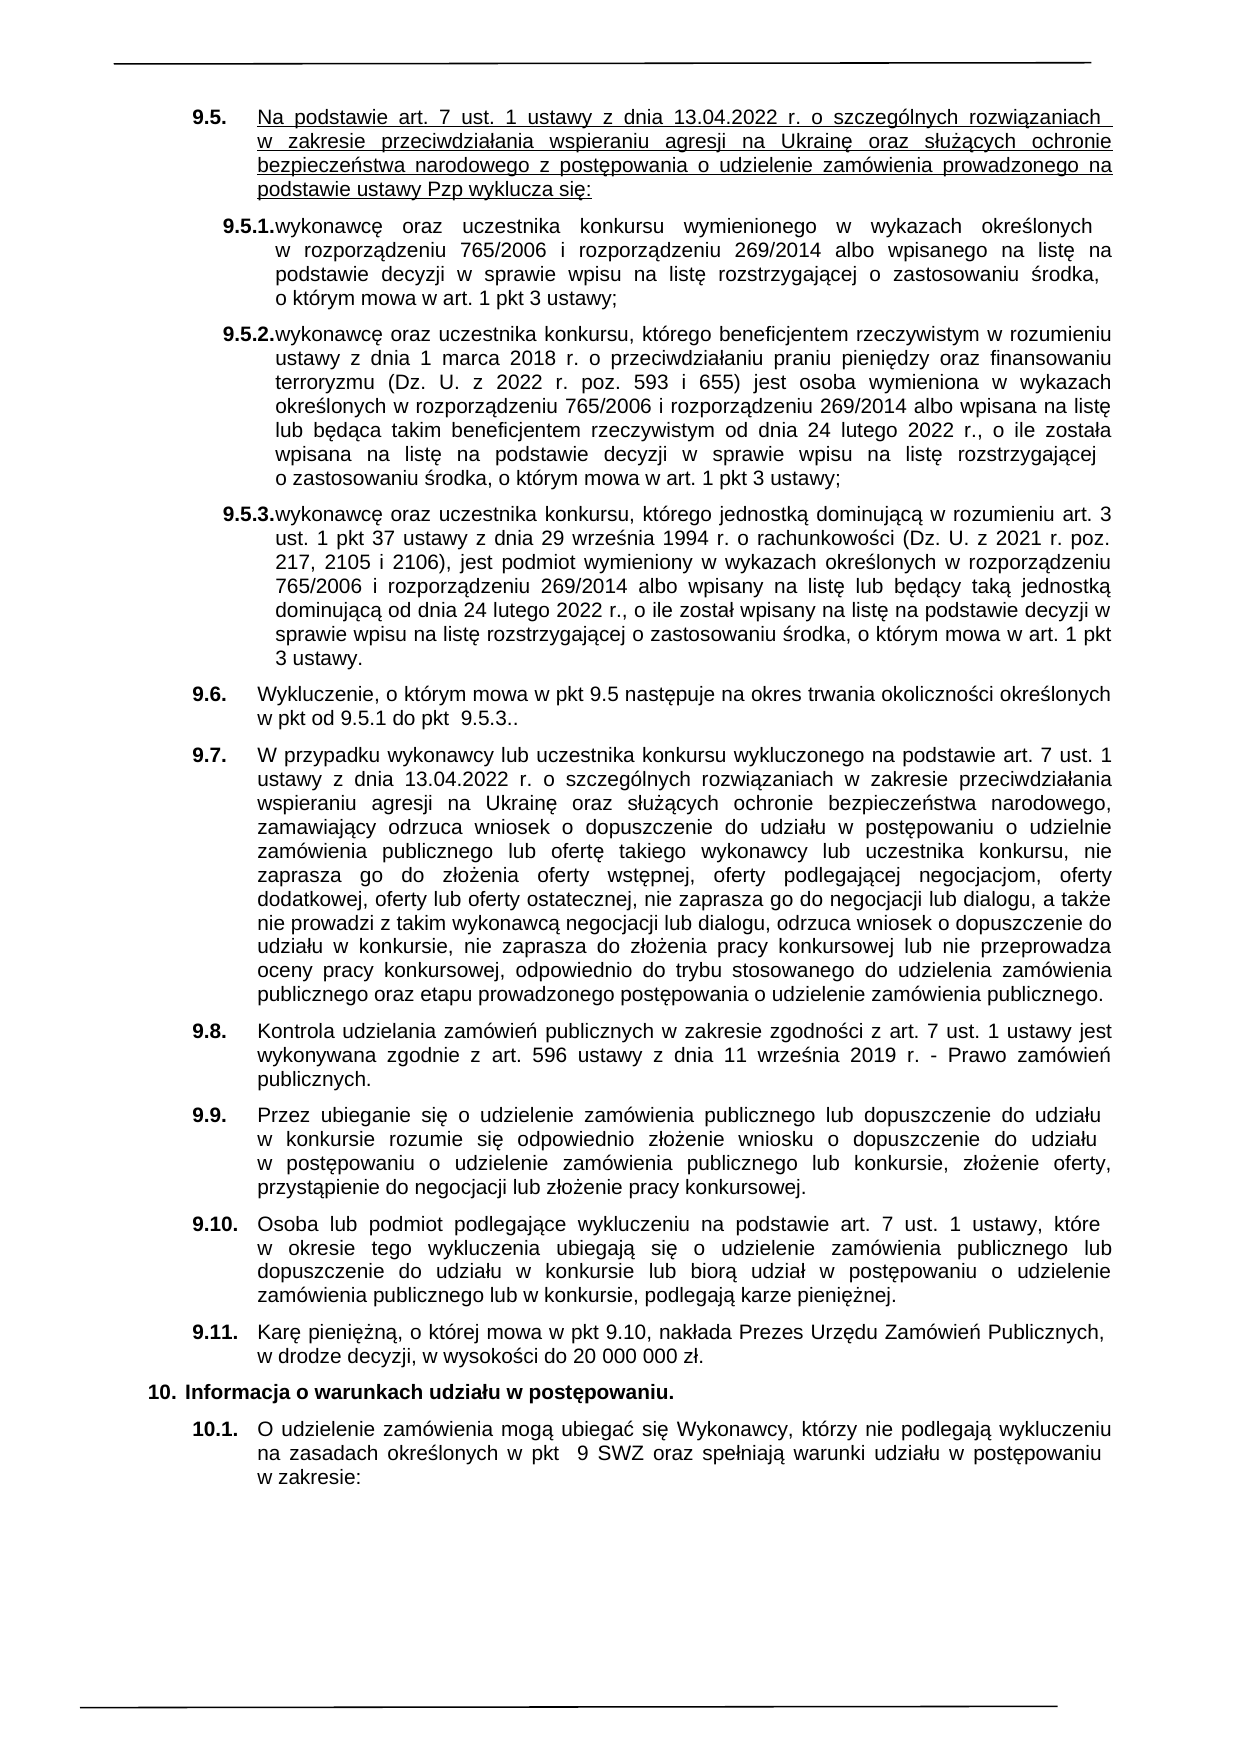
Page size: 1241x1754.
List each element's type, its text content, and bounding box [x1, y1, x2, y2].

list Wykluczenie, o którym mowa w pkt 9.5 następuje na okres trwania okoliczności określonych w pkt od 9.5.1 do pkt 9.5.3.. [192, 682, 1113, 730]
list wykonawcę oraz uczestnika konkursu wymienionego w wykazach określonych w rozporządzeniu 765/2006 i rozporządzeniu 269/2014 albo wpisanego na listę na podstawie decyzji w sprawie wpisu na listę rozstrzygającej o zastosowaniu środka, o którym mowa w art. 1 pkt 3 ustawy; [223, 213, 1113, 309]
list Informacja o warunkach udziału w postępowaniu. [148, 1380, 1122, 1404]
list Osoba lub podmiot podlegające wykluczeniu na podstawie art. 7 ust. 1 ustawy, które w okresie tego wykluczenia ubiegają się o udzielenie zamówienia publicznego lub dopuszczenie do udziału w konkursie lub biorą udział w postępowaniu o udzielenie zamówienia publicznego lub w konkursie, podlegają karze pieniężnej. [192, 1211, 1113, 1307]
list W przypadku wykonawcy lub uczestnika konkursu wykluczonego na podstawie art. 7 ust. 1 ustawy z dnia 13.04.2022 r. o szczególnych rozwiązaniach w zakresie przeciwdziałania wspieraniu agresji na Ukrainę oraz służących ochronie bezpieczeństwa narodowego, zamawiający odrzuca wniosek o dopuszczenie do udziału w postępowaniu o udzielnie zamówienia publicznego lub ofertę takiego wykonawcy lub uczestnika konkursu, nie zaprasza go do złożenia oferty wstępnej, oferty podlegającej negocjacjom, oferty dodatkowej, oferty lub oferty ostatecznej, nie zaprasza go do negocjacji lub dialogu, a także nie prowadzi z takim wykonawcą negocjacji lub dialogu, odrzuca wniosek o dopuszczenie do udziału w konkursie, nie zaprasza do złożenia pracy konkursowej lub nie przeprowadza oceny pracy konkursowej, odpowiednio do trybu stosowanego do udzielenia zamówienia publicznego oraz etapu prowadzonego postępowania o udzielenie zamówienia publicznego. [192, 743, 1113, 1006]
list Na podstawie art. 7 ust. 1 ustawy z dnia 13.04.2022 r. o szczególnych rozwiązaniach w zakresie przeciwdziałania wspieraniu agresji na Ukrainę oraz służących ochronie bezpieczeństwa narodowego z postępowania o udzielenie zamówienia prowadzonego na podstawie ustawy Pzp wyklucza się: [192, 105, 1113, 201]
list Kontrola udzielania zamówień publicznych w zakresie zgodności z art. 7 ust. 1 ustawy jest wykonywana zgodnie z art. 596 ustawy z dnia 11 września 2019 r. - Prawo zamówień publicznych. [192, 1019, 1113, 1091]
list Karę pieniężną, o której mowa w pkt 9.10, nakłada Prezes Urzędu Zamówień Publicznych, w drodze decyzji, w wysokości do 20 000 000 zł. [192, 1320, 1113, 1368]
list wykonawcę oraz uczestnika konkursu, którego jednostką dominującą w rozumieniu art. 3 ust. 1 pkt 37 ustawy z dnia 29 września 1994 r. o rachunkowości (Dz. U. z 2021 r. poz. 217, 2105 i 2106), jest podmiot wymieniony w wykazach określonych w rozporządzeniu 765/2006 i rozporządzeniu 269/2014 albo wpisany na listę lub będący taką jednostką dominującą od dnia 24 lutego 2022 r., o ile został wpisany na listę na podstawie decyzji w sprawie wpisu na listę rozstrzygającej o zastosowaniu środka, o którym mowa w art. 1 pkt 3 ustawy. [223, 502, 1113, 670]
list Przez ubieganie się o udzielenie zamówienia publicznego lub dopuszczenie do udziału w konkursie rozumie się odpowiednio złożenie wniosku o dopuszczenie do udziału w postępowaniu o udzielenie zamówienia publicznego lub konkursie, złożenie oferty, przystąpienie do negocjacji lub złożenie pracy konkursowej. [192, 1103, 1113, 1199]
list O udzielenie zamówienia mogą ubiegać się Wykonawcy, którzy nie podlegają wykluczeniu na zasadach określonych w pkt 9 SWZ oraz spełniają warunki udziału w postępowaniu w zakresie: [192, 1417, 1113, 1488]
list wykonawcę oraz uczestnika konkursu, którego beneficjentem rzeczywistym w rozumieniu ustawy z dnia 1 marca 2018 r. o przeciwdziałaniu praniu pieniędzy oraz finansowaniu terroryzmu (Dz. U. z 2022 r. poz. 593 i 655) jest osoba wymieniona w wykazach określonych w rozporządzeniu 765/2006 i rozporządzeniu 269/2014 albo wpisana na listę lub będąca takim beneficjentem rzeczywistym od dnia 24 lutego 2022 r., o ile została wpisana na listę na podstawie decyzji w sprawie wpisu na listę rozstrzygającej o zastosowaniu środka, o którym mowa w art. 1 pkt 3 ustawy; [223, 322, 1113, 489]
